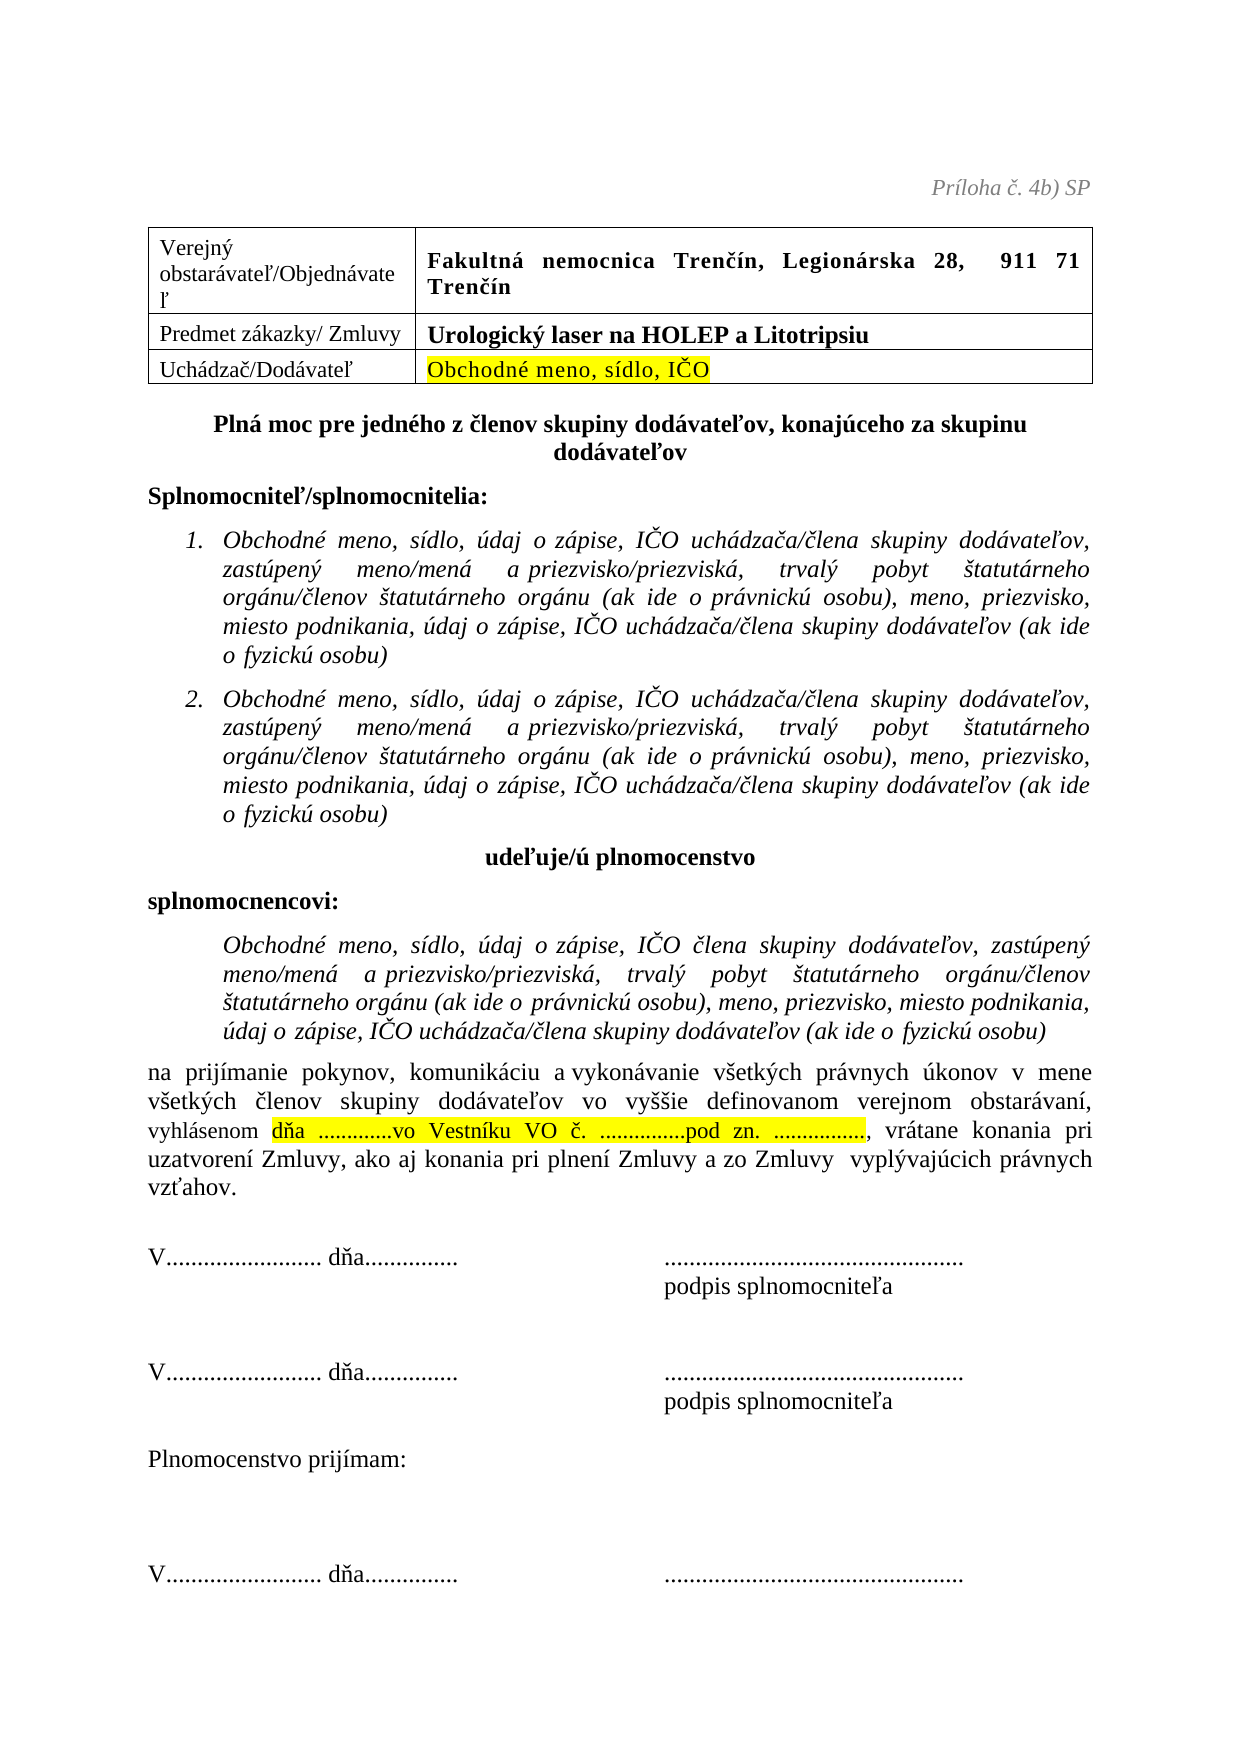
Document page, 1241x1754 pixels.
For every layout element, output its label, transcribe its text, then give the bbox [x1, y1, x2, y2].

table_header Fakultná nemocnica Trenčín, Legionárska 28, 911 71 Trenčín [416, 228, 1092, 313]
table_cell Urologický laser na HOLEP a Litotripsiu [416, 314, 1092, 349]
text V......................... dňa............... ................................................ [148, 1242, 1093, 1271]
text V......................... dňa............... ................................................ [148, 1559, 1093, 1587]
table_header Verejný obstarávateľ/Objednávateľ [149, 228, 415, 313]
text podpis splnomocniteľa [148, 1271, 1093, 1300]
text Plná moc pre jedného z členov skupiny dodávateľov, konajúceho za skupinu dodávateľov [148, 409, 1093, 466]
text splnomocnencovi: [148, 886, 1093, 915]
text Príloha č. 4b) SP [148, 174, 1093, 200]
text na prijímanie pokynov, komunikáciu a vykonávanie všetkých právnych úkonov v mene všetkých členov skupiny dodávateľov vo vyššie definovanom verejnom obstarávaní, vyhlásenom dňa .............vo Vestníku VO č. ...............pod zn. ................, vrátane konania pri uzatvorení Zmluvy, ako aj konania pri plnení Zmluvy a zo Zmluvy vyplývajúcich právnych vzťahov. [148, 1057, 1093, 1201]
text udeľuje/ú plnomocenstvo [148, 842, 1093, 871]
text Plnomocenstvo prijímam: [148, 1444, 1093, 1472]
text V......................... dňa............... ................................................ [148, 1357, 1093, 1386]
text podpis splnomocniteľa [148, 1386, 1093, 1415]
table_cell Obchodné meno, sídlo, IČO [416, 350, 1092, 383]
list Obchodné meno, sídlo, údaj o zápise, IČO uchádzača/člena skupiny dodávateľov, zastúpený meno/mená a priezvisko/priezviská, trvalý pobyt štatutárneho orgánu/členov štatutárneho orgánu (ak ide o právnickú osobu), meno, priezvisko, miesto podnikania, údaj o zápise, IČO uchádzača/člena skupiny dodávateľov (ak ide o fyzickú osobu) [185, 525, 1093, 669]
text Splnomocniteľ/splnomocnitelia: [148, 481, 1093, 510]
table_cell Predmet zákazky/ Zmluvy [149, 314, 415, 349]
table_cell Uchádzač/Dodávateľ [149, 350, 415, 383]
list Obchodné meno, sídlo, údaj o zápise, IČO uchádzača/člena skupiny dodávateľov, zastúpený meno/mená a priezvisko/priezviská, trvalý pobyt štatutárneho orgánu/členov štatutárneho orgánu (ak ide o právnickú osobu), meno, priezvisko, miesto podnikania, údaj o zápise, IČO uchádzača/člena skupiny dodávateľov (ak ide o fyzickú osobu) [185, 684, 1093, 827]
text Obchodné meno, sídlo, údaj o zápise, IČO člena skupiny dodávateľov, zastúpený meno/mená a priezvisko/priezviská, trvalý pobyt štatutárneho orgánu/členov štatutárneho orgánu (ak ide o právnickú osobu), meno, priezvisko, miesto podnikania, údaj o zápise, IČO uchádzača/člena skupiny dodávateľov (ak ide o fyzickú osobu) [223, 930, 1093, 1045]
